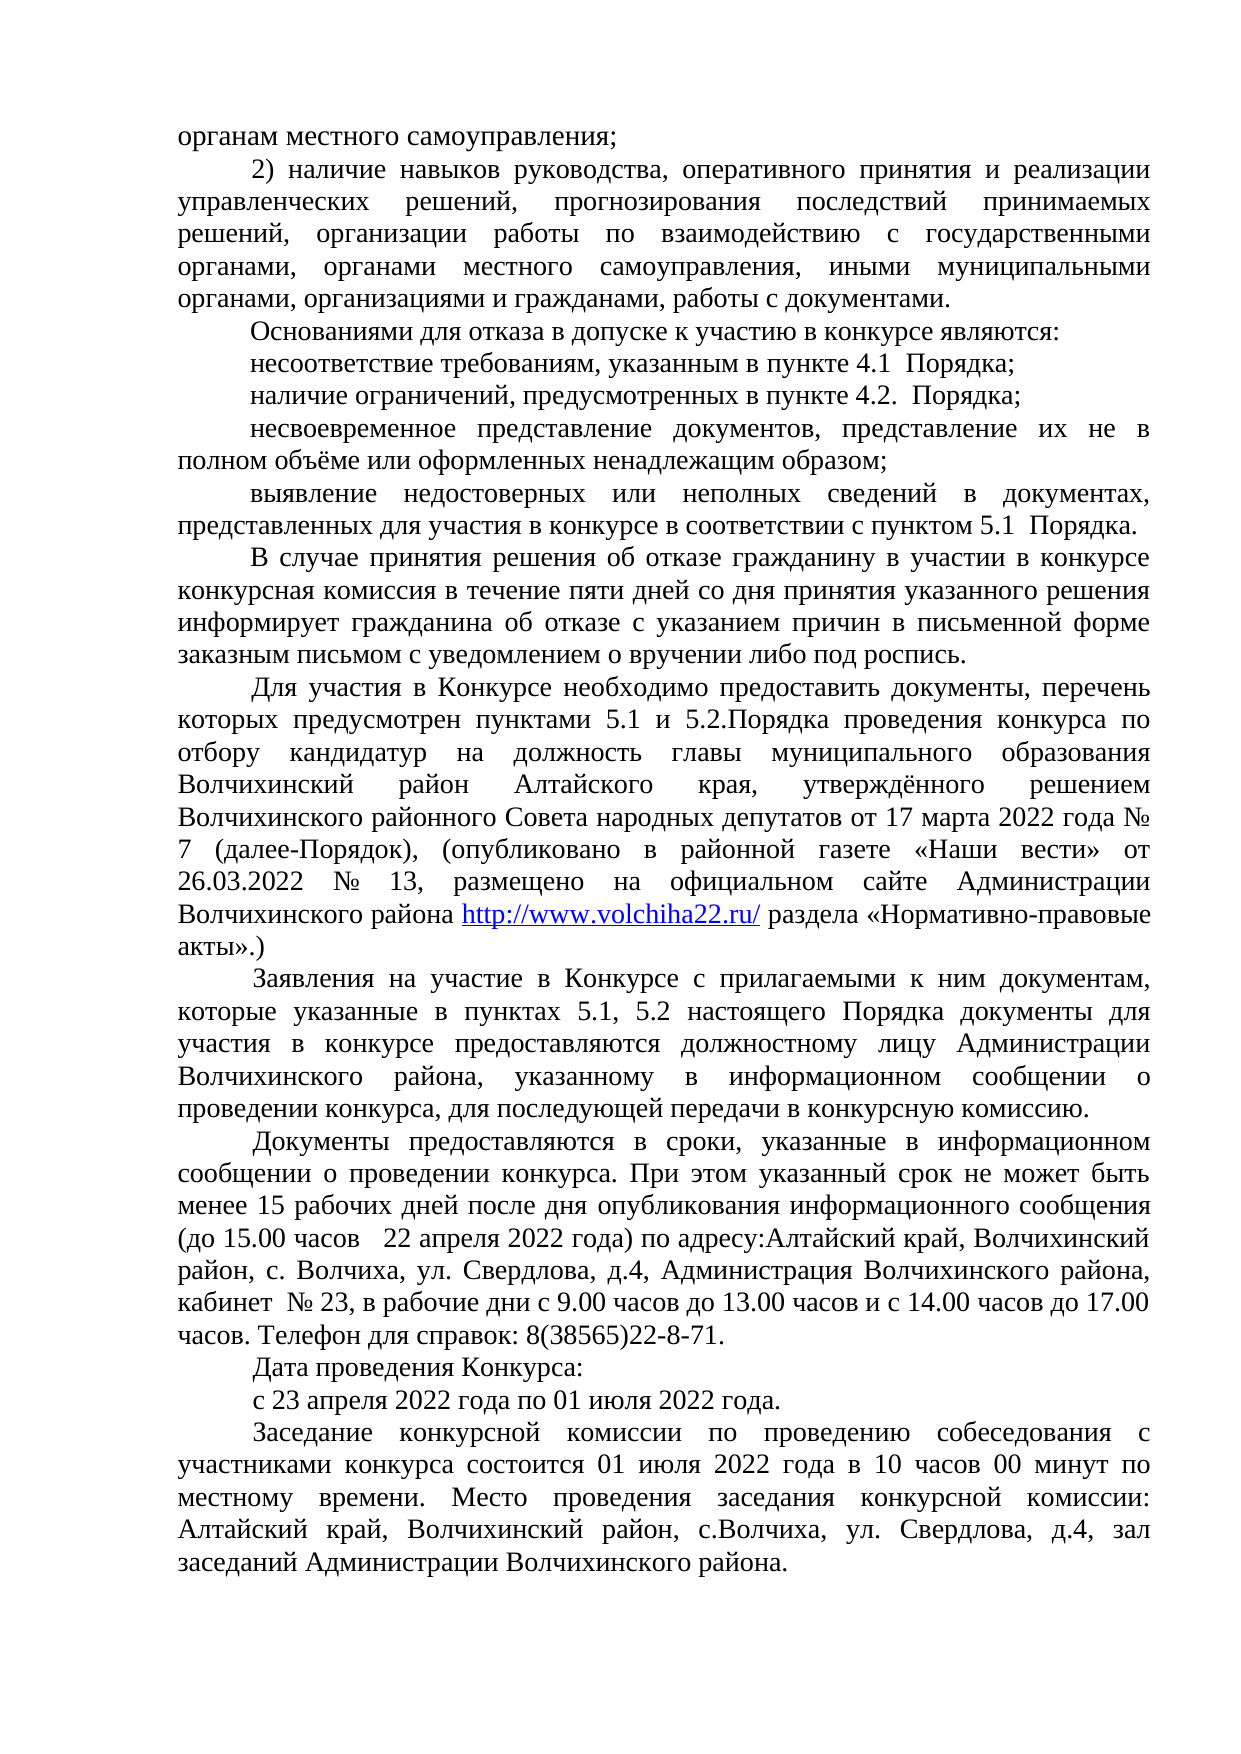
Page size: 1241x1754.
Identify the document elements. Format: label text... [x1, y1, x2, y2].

text с 23 апреля 2022 года по 01 июля 2022 года. [177, 1383, 1152, 1415]
text наличие ограничений, предусмотренных в пункте 4.2. Порядка; [177, 378, 1152, 411]
text Основаниями для отказа в допуске к участию в конкурсе являются: [177, 314, 1152, 346]
text выявление недостоверных или неполных сведений в документах, представленных для участия в конкурсе в соответствии с пунктом 5.1 Порядка. [177, 476, 1152, 540]
text Заявления на участие в Конкурсе с прилагаемыми к ним документам, которые указанные в пунктах 5.1, 5.2 настоящего Порядка документы для участия в конкурсе предоставляются должностному лицу Администрации Волчихинского района, указанному в информационном сообщении о проведении конкурса, для последующей передачи в конкурсную комиссию. [177, 962, 1152, 1123]
text несвоевременное представление документов, представление их не в полном объёме или оформленных ненадлежащим образом; [177, 411, 1152, 476]
text В случае принятия решения об отказе гражданину в участии в конкурсе конкурсная комиссия в течение пяти дней со дня принятия указанного решения информирует гражданина об отказе с указанием причин в письменной форме заказным письмом с уведомлением о вручении либо под роспись. [177, 540, 1152, 670]
text Заседание конкурсной комиссии по проведению собеседования с участниками конкурса состоится 01 июля 2022 года в 10 часов 00 минут по местному времени. Место проведения заседания конкурсной комиссии: Алтайский край, Волчихинский район, с.Волчиха, ул. Свердлова, д.4, зал заседаний Администрации Волчихинского района. [177, 1415, 1152, 1577]
text несоответствие требованиям, указанным в пункте 4.1 Порядка; [177, 346, 1152, 378]
text Дата проведения Конкурса: [177, 1350, 1152, 1383]
text 2) наличие навыков руководства, оперативного принятия и реализации управленческих решений, прогнозирования последствий принимаемых решений, организации работы по взаимодействию с государственными органами, органами местного самоуправления, иными муниципальными органами, организациями и гражданами, работы с документами. [177, 152, 1152, 314]
text Для участия в Конкурсе необходимо предоставить документы, перечень которых предусмотрен пунктами 5.1 и 5.2.Порядка проведения конкурса по отбору кандидатур на должность главы муниципального образования Волчихинский район Алтайского края, утверждённого решением Волчихинского районного Совета народных депутатов от 17 марта 2022 года № 7 (далее-Порядок), (опубликовано в районной газете «Наши вести» от 26.03.2022 № 13, размещено на официальном сайте Администрации Волчихинского района http://www.volchiha22.ru/ раздела «Нормативно-правовые акты».) [177, 670, 1152, 962]
text Документы предоставляются в сроки, указанные в информационном сообщении о проведении конкурса. При этом указанный срок не может быть менее 15 рабочих дней после дня опубликования информационного сообщения (до 15.00 часов 22 апреля 2022 года) по адресу:Алтайский край, Волчихинский район, с. Волчиха, ул. Свердлова, д.4, Администрация Волчихинского района, кабинет № 23, в рабочие дни с 9.00 часов до 13.00 часов и с 14.00 часов до 17.00 часов. Телефон для справок: 8(38565)22-8-71. [177, 1123, 1152, 1350]
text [177, 118, 1152, 152]
